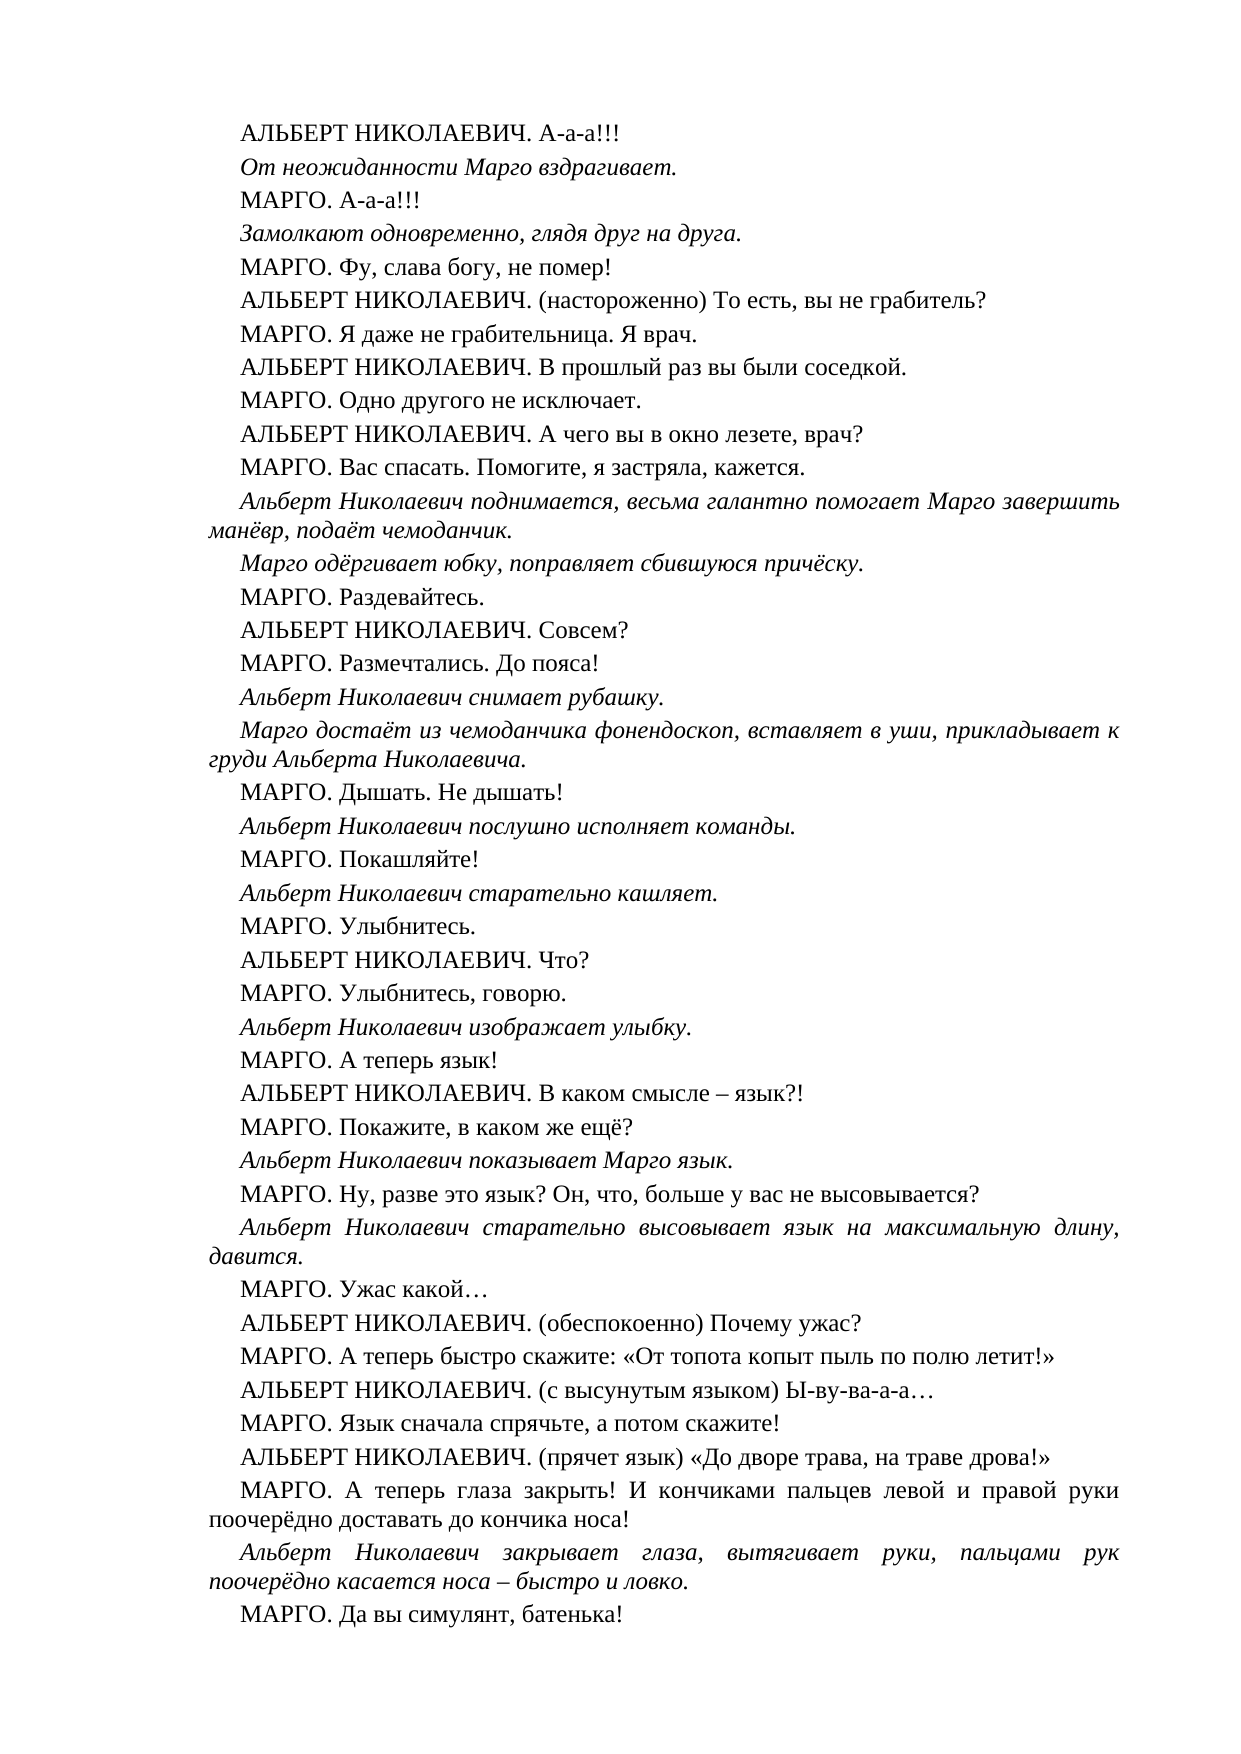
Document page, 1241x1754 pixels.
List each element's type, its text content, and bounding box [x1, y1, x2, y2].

text АЛЬБЕРТ НИКОЛАЕВИЧ. А-а-а!!! [208, 118, 1120, 147]
text АЛЬБЕРТ НИКОЛАЕВИЧ. (обеспокоенно) Почему ужас? [208, 1308, 1120, 1337]
text АЛЬБЕРТ НИКОЛАЕВИЧ. В каком смысле – язык?! [208, 1078, 1120, 1107]
text АЛЬБЕРТ НИКОЛАЕВИЧ. (с высунутым языком) Ы-ву-ва-а-а… [208, 1375, 1120, 1403]
text Альберт Николаевич закрывает глаза, вытягивает руки, пальцами рук поочерёдно касается носа – быстро и ловко. [208, 1537, 1120, 1595]
text МАРГО. Улыбнитесь, говорю. [208, 978, 1120, 1007]
text МАРГО. А теперь язык! [208, 1045, 1120, 1074]
text Марго одёргивает юбку, поправляет сбившуюся причёску. [208, 548, 1120, 577]
text АЛЬБЕРТ НИКОЛАЕВИЧ. В прошлый раз вы были соседкой. [208, 352, 1120, 381]
text Альберт Николаевич снимает рубашку. [208, 682, 1120, 711]
text Альберт Николаевич послушно исполняет команды. [208, 811, 1120, 840]
text Альберт Николаевич поднимается, весьма галантно помогает Марго завершить манёвр, подаёт чемоданчик. [208, 486, 1120, 543]
text МАРГО. Одно другого не исключает. [208, 386, 1120, 414]
text МАРГО. Раздевайтесь. [208, 582, 1120, 610]
text Альберт Николаевич старательно кашляет. [208, 878, 1120, 907]
text Альберт Николаевич показывает Марго язык. [208, 1145, 1120, 1174]
text МАРГО. Дышать. Не дышать! [208, 777, 1120, 806]
text АЛЬБЕРТ НИКОЛАЕВИЧ. (прячет язык) «До дворе трава, на траве дрова!» [208, 1442, 1120, 1470]
text МАРГО. Ну, разве это язык? Он, что, больше у вас не высовывается? [208, 1179, 1120, 1207]
text Альберт Николаевич изображает улыбку. [208, 1012, 1120, 1040]
text Марго достаёт из чемоданчика фонендоскоп, вставляет в уши, прикладывает к груди Альберта Николаевича. [208, 715, 1120, 773]
text Альберт Николаевич старательно высовывает язык на максимальную длину, давится. [208, 1212, 1120, 1270]
text АЛЬБЕРТ НИКОЛАЕВИЧ. Что? [208, 945, 1120, 973]
text МАРГО. Размечтались. До пояса! [208, 648, 1120, 677]
text МАРГО. А-а-а!!! [208, 185, 1120, 214]
text МАРГО. А теперь быстро скажите: «От топота копыт пыль по полю летит!» [208, 1341, 1120, 1370]
text МАРГО. Язык сначала спрячьте, а потом скажите! [208, 1408, 1120, 1437]
text МАРГО. А теперь глаза закрыть! И кончиками пальцев левой и правой руки поочерёдно доставать до кончика носа! [208, 1475, 1120, 1532]
text МАРГО. Покашляйте! [208, 844, 1120, 873]
text От неожиданности Марго вздрагивает. [208, 152, 1120, 180]
text МАРГО. Да вы симулянт, батенька! [208, 1599, 1120, 1628]
text АЛЬБЕРТ НИКОЛАЕВИЧ. (настороженно) То есть, вы не грабитель? [208, 285, 1120, 314]
text МАРГО. Улыбнитесь. [208, 911, 1120, 940]
text МАРГО. Фу, слава богу, не помер! [208, 252, 1120, 281]
text МАРГО. Я даже не грабительница. Я врач. [208, 319, 1120, 347]
text Замолкают одновременно, глядя друг на друга. [208, 218, 1120, 247]
text МАРГО. Ужас какой… [208, 1274, 1120, 1303]
text АЛЬБЕРТ НИКОЛАЕВИЧ. А чего вы в окно лезете, врач? [208, 419, 1120, 448]
text АЛЬБЕРТ НИКОЛАЕВИЧ. Совсем? [208, 615, 1120, 644]
text МАРГО. Вас спасать. Помогите, я застряла, кажется. [208, 452, 1120, 481]
text МАРГО. Покажите, в каком же ещё? [208, 1112, 1120, 1141]
